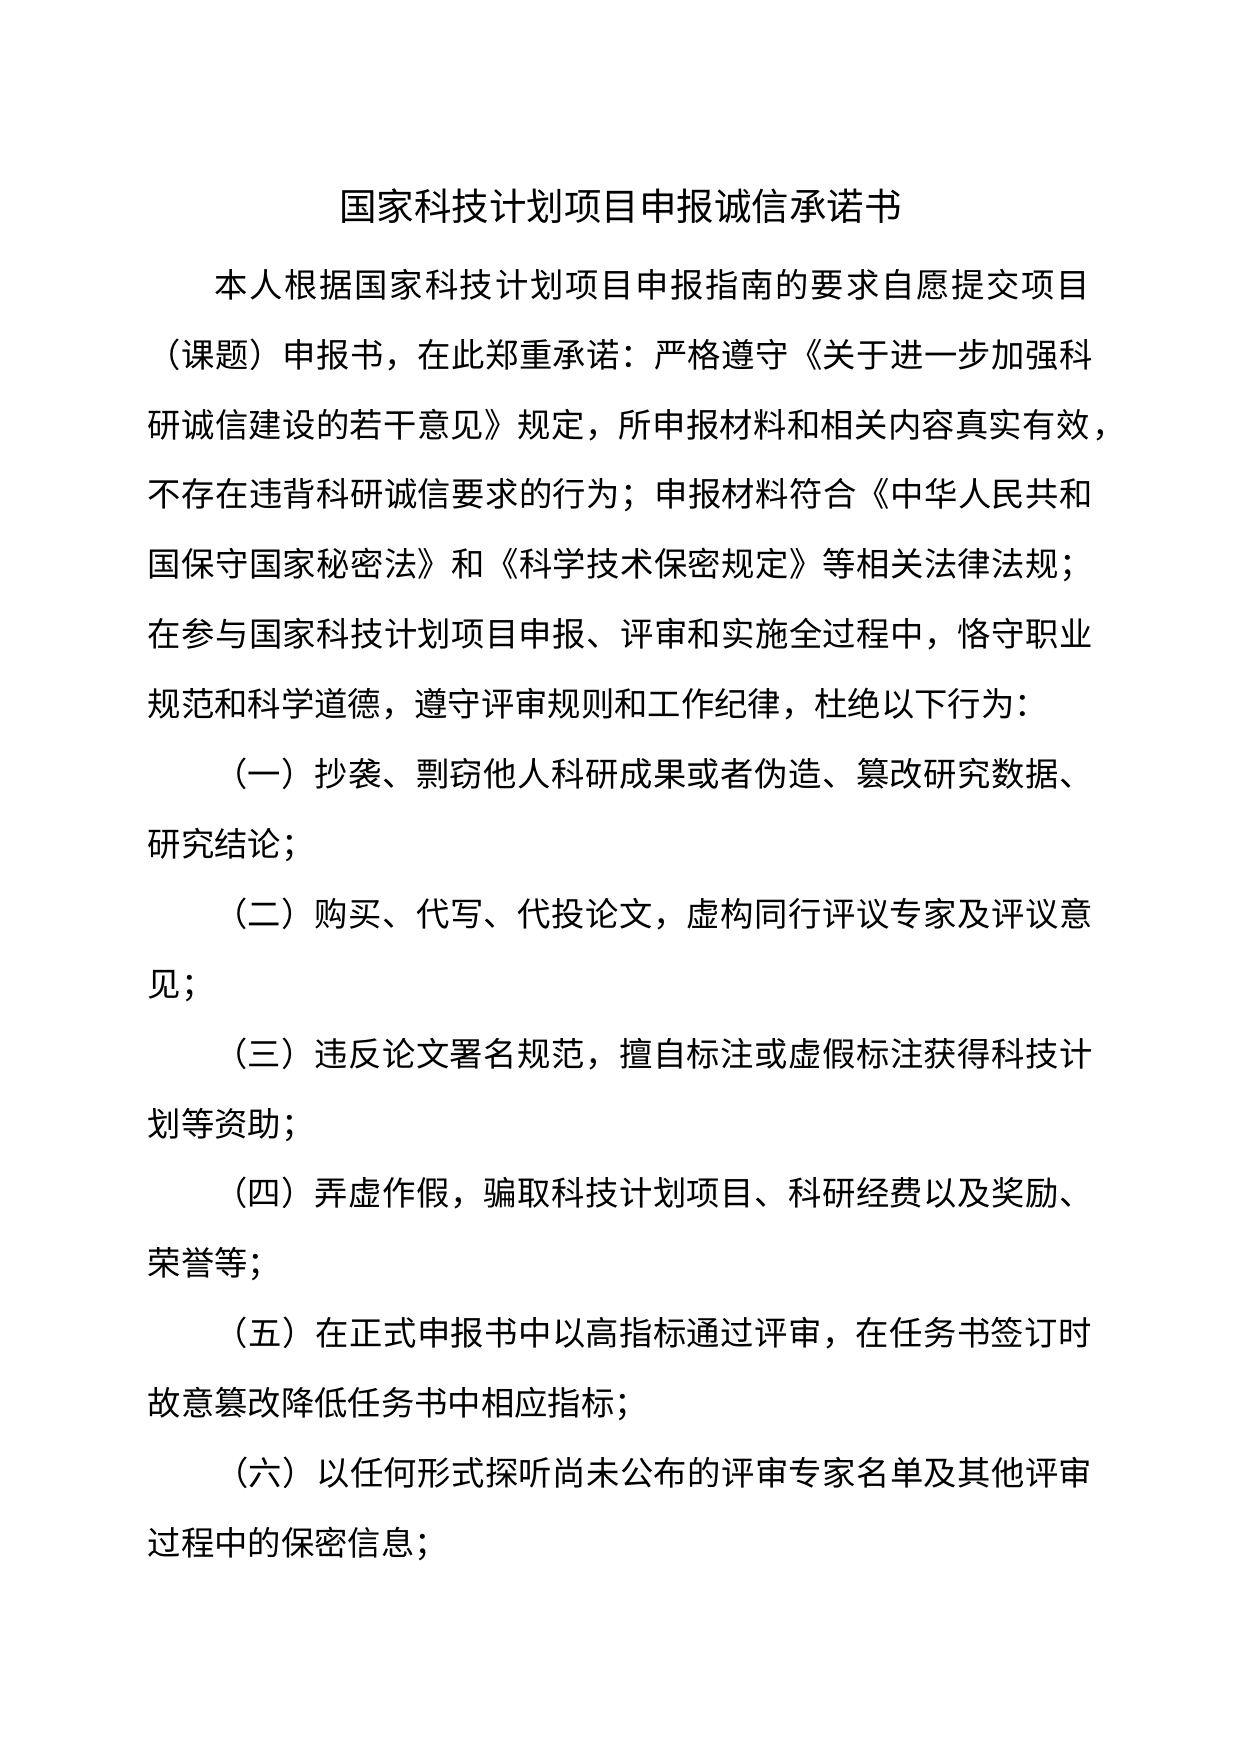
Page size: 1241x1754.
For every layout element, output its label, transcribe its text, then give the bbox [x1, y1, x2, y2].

text （五）在正式申报书中以高指标通过评审，在任务书签订时故意篡改降低任务书中相应指标； [148, 1307, 1092, 1425]
text （六）以任何形式探听尚未公布的评审专家名单及其他评审过程中的保密信息； [148, 1447, 1092, 1565]
text 本人根据国家科技计划项目申报指南的要求自愿提交项目（课题）申报书，在此郑重承诺：严格遵守《关于进一步加强科研诚信建设的若干意见》规定，所申报材料和相关内容真实有效，不存在违背科研诚信要求的行为；申报材料符合《中华人民共和国保守国家秘密法》和《科学技术保密规定》等相关法律法规；在参与国家科技计划项目申报、评审和实施全过程中，恪守职业规范和科学道德，遵守评审规则和工作纪律，杜绝以下行为： [148, 258, 1092, 726]
list 抄袭、剽窃他人科研成果或者伪造、篡改研究数据、研究结论； [148, 748, 1092, 866]
text 国家科技计划项目申报诚信承诺书 [148, 177, 1092, 231]
list 违反论文署名规范，擅自标注或虚假标注获得科技计划等资助； [148, 1027, 1092, 1146]
list 弄虚作假，骗取科技计划项目、科研经费以及奖励、荣誉等； [148, 1167, 1092, 1285]
list 购买、代写、代投论文，虚构同行评议专家及评议意见； [148, 888, 1092, 1006]
